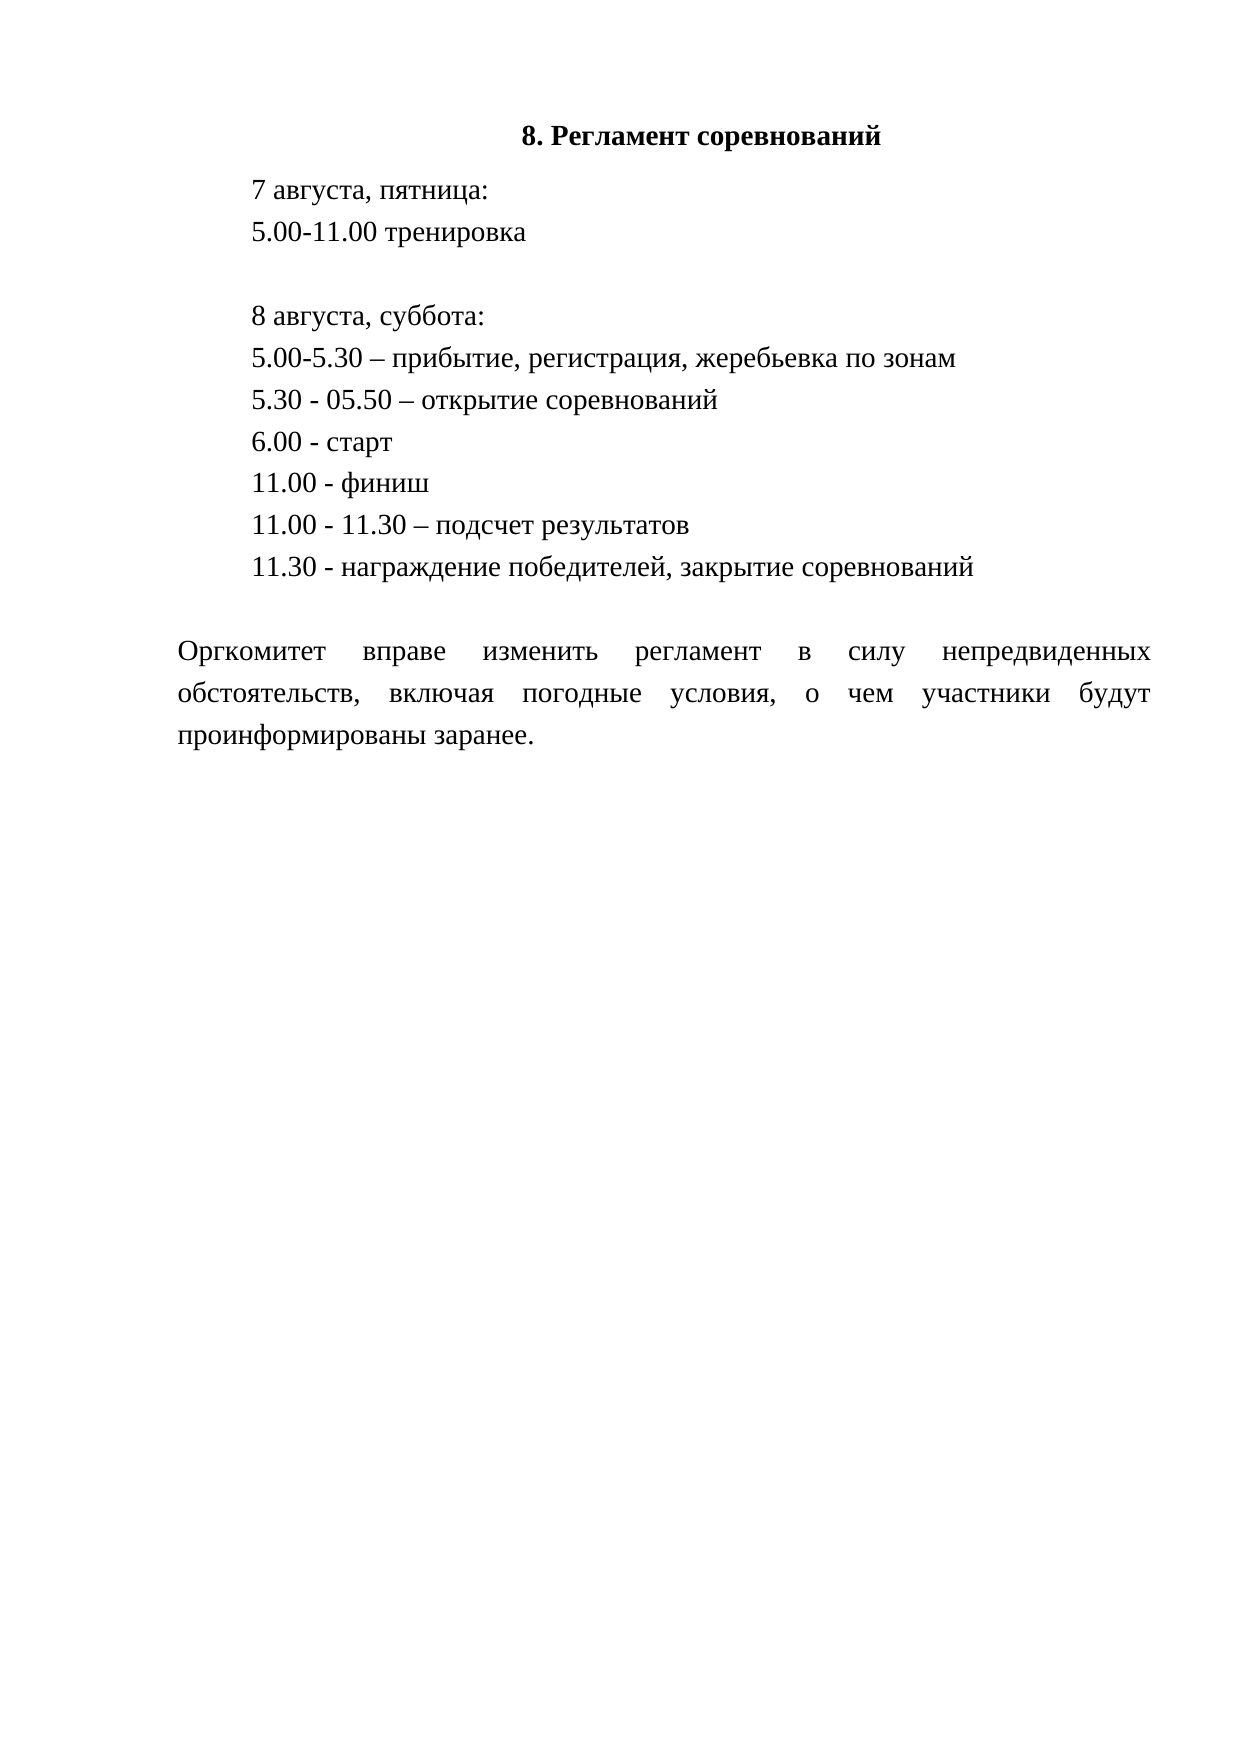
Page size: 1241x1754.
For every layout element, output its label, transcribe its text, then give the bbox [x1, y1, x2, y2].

text 11.30 - награждение победителей, закрытие соревнований [177, 549, 1152, 583]
text 6.00 - старт [177, 424, 1152, 457]
text 7 августа, пятница: [177, 172, 1152, 206]
text 8 августа, суббота: [177, 298, 1152, 332]
text 11.00 - 11.30 – подсчет результатов [177, 507, 1152, 541]
text 5.00-11.00 тренировка [177, 214, 1152, 248]
text 5.30 - 05.50 – открытие соревнований [177, 382, 1152, 415]
text 11.00 - финиш [177, 466, 1152, 499]
text 5.00-5.30 – прибытие, регистрация, жеребьевка по зонам [177, 340, 1152, 373]
text Оргкомитет вправе изменить регламент в силу непредвиденных обстоятельств, включая погодные условия, о чем участники будут проинформированы заранее. [177, 633, 1152, 750]
text 8. Регламент соревнований [177, 118, 1152, 152]
